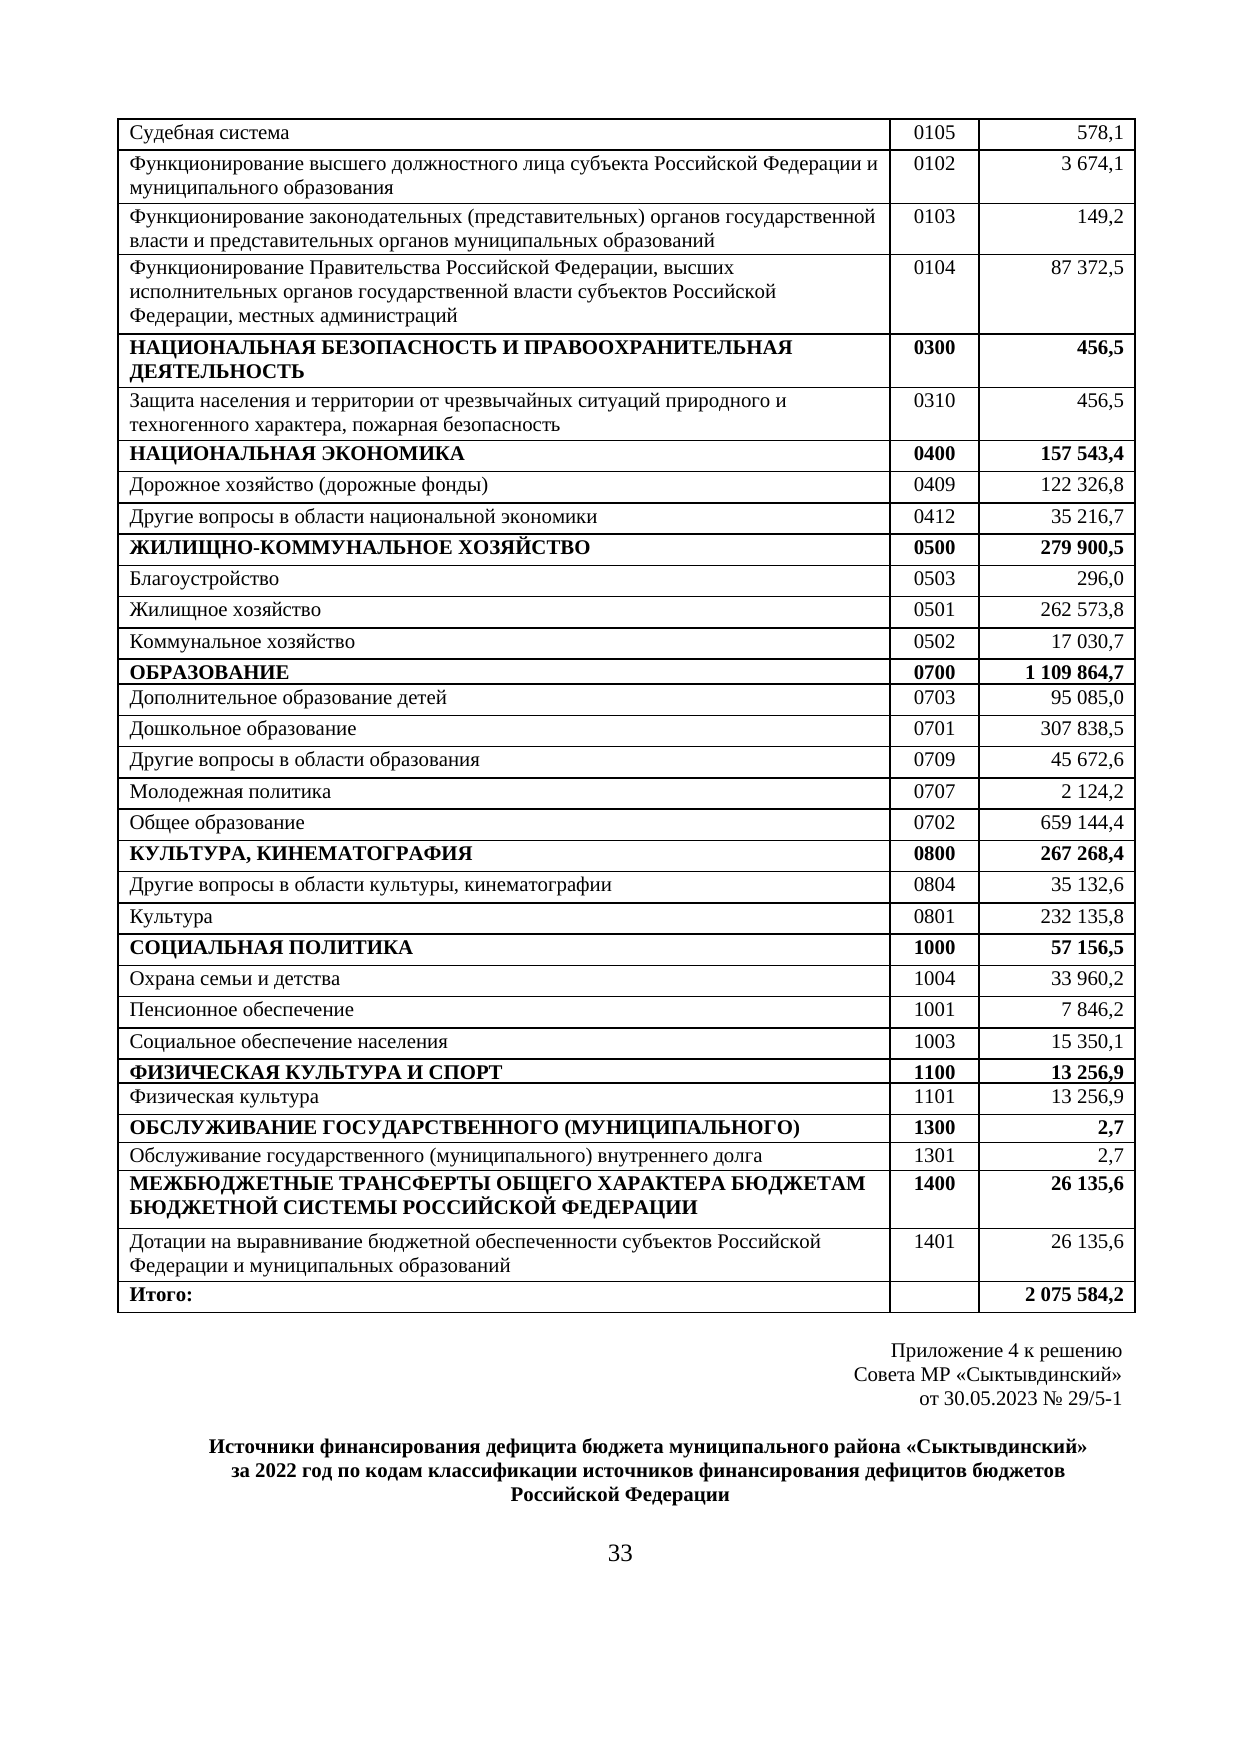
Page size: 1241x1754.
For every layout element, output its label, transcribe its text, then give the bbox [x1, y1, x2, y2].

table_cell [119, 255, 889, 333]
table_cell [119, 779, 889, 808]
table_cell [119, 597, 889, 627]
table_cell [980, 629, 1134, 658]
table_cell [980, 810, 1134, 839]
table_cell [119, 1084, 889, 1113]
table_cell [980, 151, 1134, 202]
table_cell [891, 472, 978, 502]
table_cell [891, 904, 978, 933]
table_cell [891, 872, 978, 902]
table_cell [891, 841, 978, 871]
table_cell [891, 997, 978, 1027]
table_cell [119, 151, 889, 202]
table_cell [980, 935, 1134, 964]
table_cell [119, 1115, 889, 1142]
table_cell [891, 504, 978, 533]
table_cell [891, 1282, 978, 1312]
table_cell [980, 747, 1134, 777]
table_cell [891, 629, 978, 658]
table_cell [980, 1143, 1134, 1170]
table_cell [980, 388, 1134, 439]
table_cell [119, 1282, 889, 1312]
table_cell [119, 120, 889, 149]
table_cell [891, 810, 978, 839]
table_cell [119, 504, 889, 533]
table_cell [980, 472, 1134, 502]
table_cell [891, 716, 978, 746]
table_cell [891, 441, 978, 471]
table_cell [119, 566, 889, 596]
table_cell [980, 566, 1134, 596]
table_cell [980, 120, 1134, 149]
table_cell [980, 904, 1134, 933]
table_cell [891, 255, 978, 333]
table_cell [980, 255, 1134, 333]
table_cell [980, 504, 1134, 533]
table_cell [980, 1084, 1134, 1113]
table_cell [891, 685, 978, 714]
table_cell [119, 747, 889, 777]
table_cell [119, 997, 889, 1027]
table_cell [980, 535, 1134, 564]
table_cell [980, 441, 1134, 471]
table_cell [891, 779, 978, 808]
text от 30.05.2023 № 29/5-1 [118, 1386, 1122, 1410]
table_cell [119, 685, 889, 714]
text Источники финансирования дефицита бюджета муниципального района «Сыктывдинский» [118, 1434, 1122, 1458]
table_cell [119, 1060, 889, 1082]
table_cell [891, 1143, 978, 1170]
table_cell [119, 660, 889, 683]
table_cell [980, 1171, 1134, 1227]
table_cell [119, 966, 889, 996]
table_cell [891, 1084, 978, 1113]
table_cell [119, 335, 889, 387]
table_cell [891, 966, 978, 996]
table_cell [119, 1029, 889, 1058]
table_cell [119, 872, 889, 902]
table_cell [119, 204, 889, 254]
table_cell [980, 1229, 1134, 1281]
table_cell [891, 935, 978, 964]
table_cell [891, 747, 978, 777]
text Совета МР «Сыктывдинский» [118, 1362, 1122, 1386]
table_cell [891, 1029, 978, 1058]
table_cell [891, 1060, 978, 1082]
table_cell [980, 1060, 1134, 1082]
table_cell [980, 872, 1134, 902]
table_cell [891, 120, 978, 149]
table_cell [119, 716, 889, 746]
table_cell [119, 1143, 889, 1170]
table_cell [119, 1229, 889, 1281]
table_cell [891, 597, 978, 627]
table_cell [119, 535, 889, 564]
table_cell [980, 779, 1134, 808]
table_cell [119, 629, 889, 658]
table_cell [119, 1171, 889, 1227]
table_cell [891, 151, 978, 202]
text Приложение 4 к решению [118, 1337, 1122, 1362]
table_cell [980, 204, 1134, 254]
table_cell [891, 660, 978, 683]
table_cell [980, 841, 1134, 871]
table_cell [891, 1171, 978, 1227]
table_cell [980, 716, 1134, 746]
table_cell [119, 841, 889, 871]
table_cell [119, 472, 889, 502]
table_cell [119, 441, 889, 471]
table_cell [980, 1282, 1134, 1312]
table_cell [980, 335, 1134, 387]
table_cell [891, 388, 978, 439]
text за 2022 год по кодам классификации источников финансирования дефицитов бюджетов Российской Федерации [118, 1458, 1122, 1506]
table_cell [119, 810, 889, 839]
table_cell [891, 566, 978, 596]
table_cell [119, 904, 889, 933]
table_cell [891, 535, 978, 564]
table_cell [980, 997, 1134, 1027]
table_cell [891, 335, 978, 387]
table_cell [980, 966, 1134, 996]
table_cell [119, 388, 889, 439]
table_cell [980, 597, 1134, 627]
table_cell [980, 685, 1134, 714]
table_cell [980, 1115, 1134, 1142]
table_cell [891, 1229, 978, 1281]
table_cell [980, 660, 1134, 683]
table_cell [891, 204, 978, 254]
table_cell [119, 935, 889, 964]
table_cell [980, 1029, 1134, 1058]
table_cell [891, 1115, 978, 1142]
